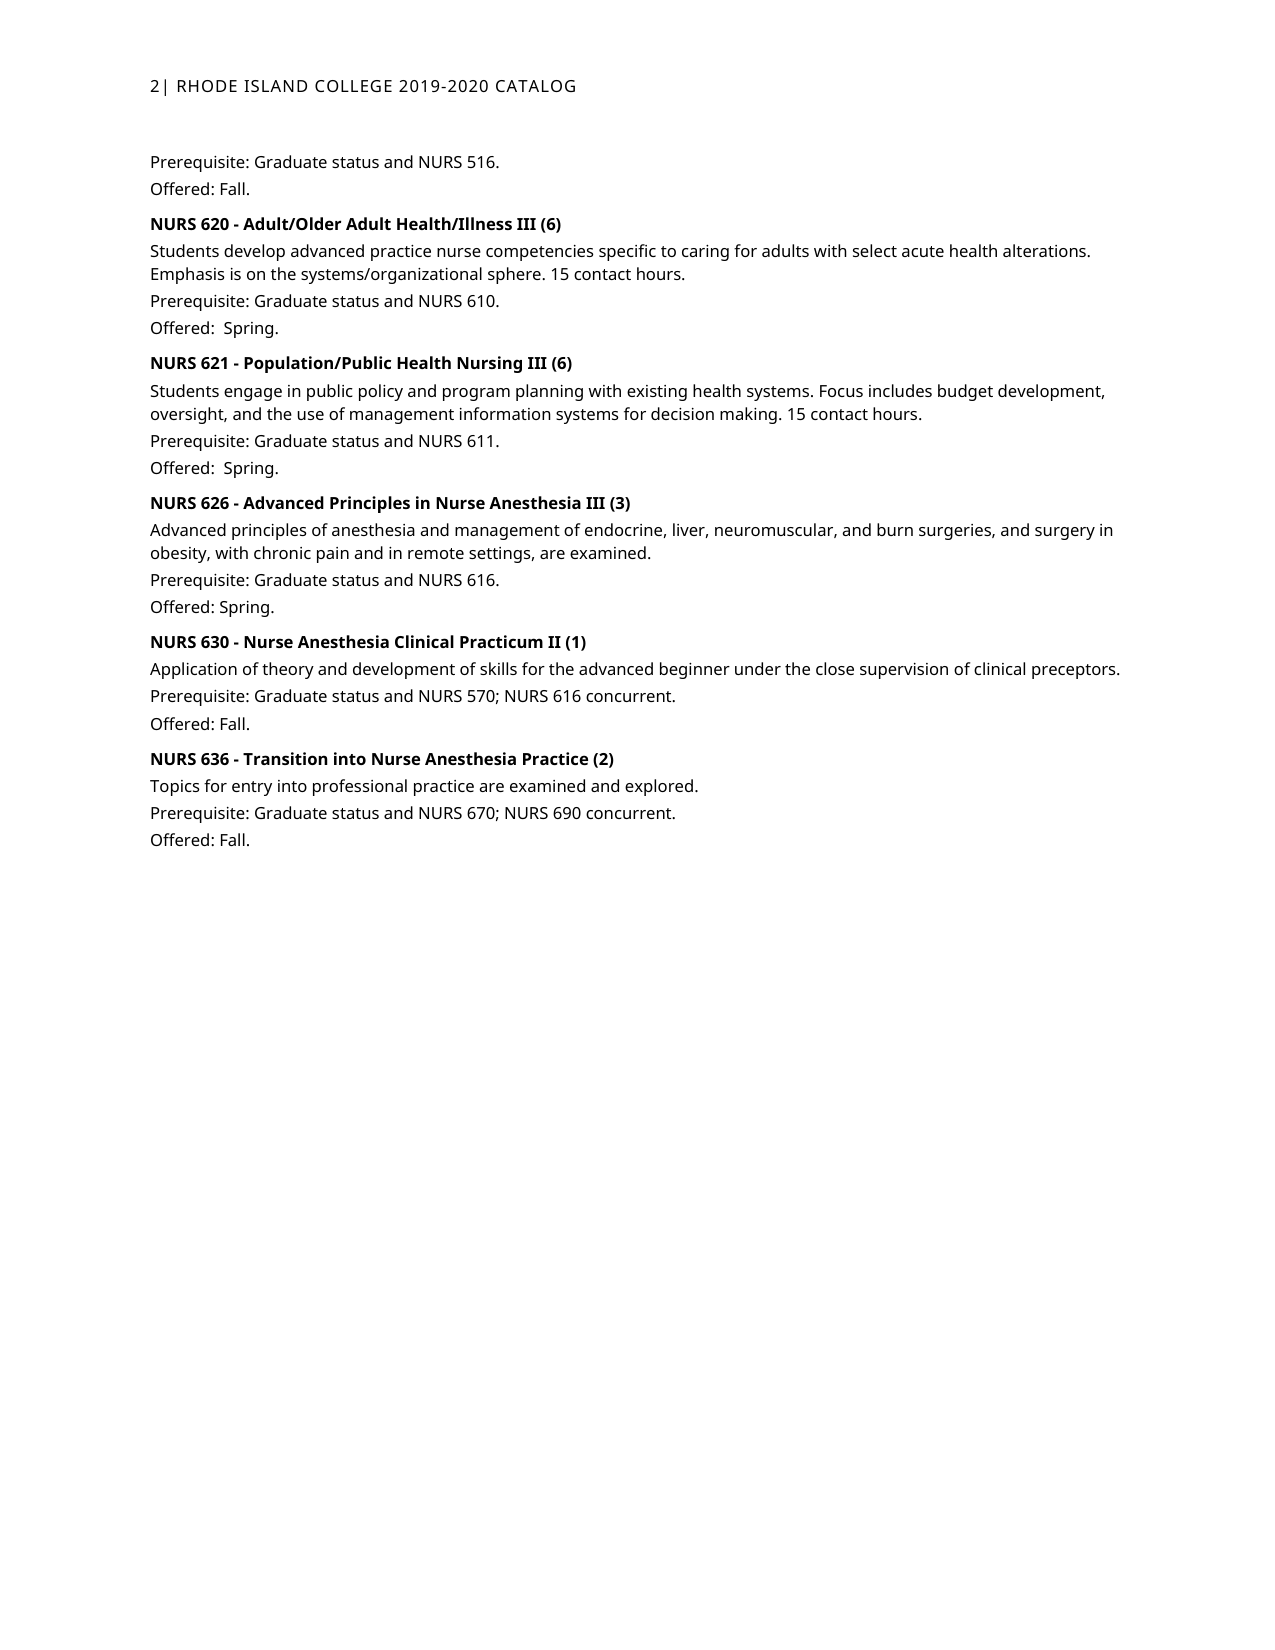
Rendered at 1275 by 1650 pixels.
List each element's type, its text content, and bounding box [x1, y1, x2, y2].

text Offered: Spring. [150, 595, 1125, 618]
title NURS 636 - Transition into Nurse Anesthesia Practice (2) [150, 747, 1125, 770]
text Prerequisite: Graduate status and NURS 570; NURS 616 concurrent. [150, 684, 1125, 707]
title NURS 621 - Population/Public Health Nursing III (6) [150, 352, 1125, 374]
text Prerequisite: Graduate status and NURS 610. [150, 289, 1125, 312]
text Offered: Fall. [150, 828, 1125, 851]
text Offered: Fall. [150, 177, 1125, 200]
text Application of theory and development of skills for the advanced beginner under the close supervision of clinical preceptors. [150, 657, 1125, 680]
text Students engage in public policy and program planning with existing health systems. Focus includes budget development, oversight, and the use of management information systems for decision making. 15 contact hours. [150, 379, 1125, 424]
text Offered: Fall. [150, 712, 1125, 734]
text Students develop advanced practice nurse competencies specific to caring for adults with select acute health alterations. Emphasis is on the systems/organizational sphere. 15 contact hours. [150, 239, 1125, 285]
text Prerequisite: Graduate status and NURS 611. [150, 429, 1125, 452]
text Prerequisite: Graduate status and NURS 670; NURS 690 concurrent. [150, 801, 1125, 824]
title NURS 620 - Adult/Older Adult Health/Illness III (6) [150, 212, 1125, 235]
title NURS 626 - Advanced Principles in Nurse Anesthesia III (3) [150, 491, 1125, 514]
text Offered: Spring. [150, 316, 1125, 339]
text Advanced principles of anesthesia and management of endocrine, liver, neuromuscular, and burn surgeries, and surgery in obesity, with chronic pain and in remote settings, are examined. [150, 518, 1125, 564]
text Prerequisite: Graduate status and NURS 616. [150, 568, 1125, 591]
title NURS 630 - Nurse Anesthesia Clinical Practicum II (1) [150, 631, 1125, 653]
text Topics for entry into professional practice are examined and explored. [150, 774, 1125, 797]
text Offered: Spring. [150, 456, 1125, 479]
text Prerequisite: Graduate status and NURS 516. [150, 150, 1125, 173]
